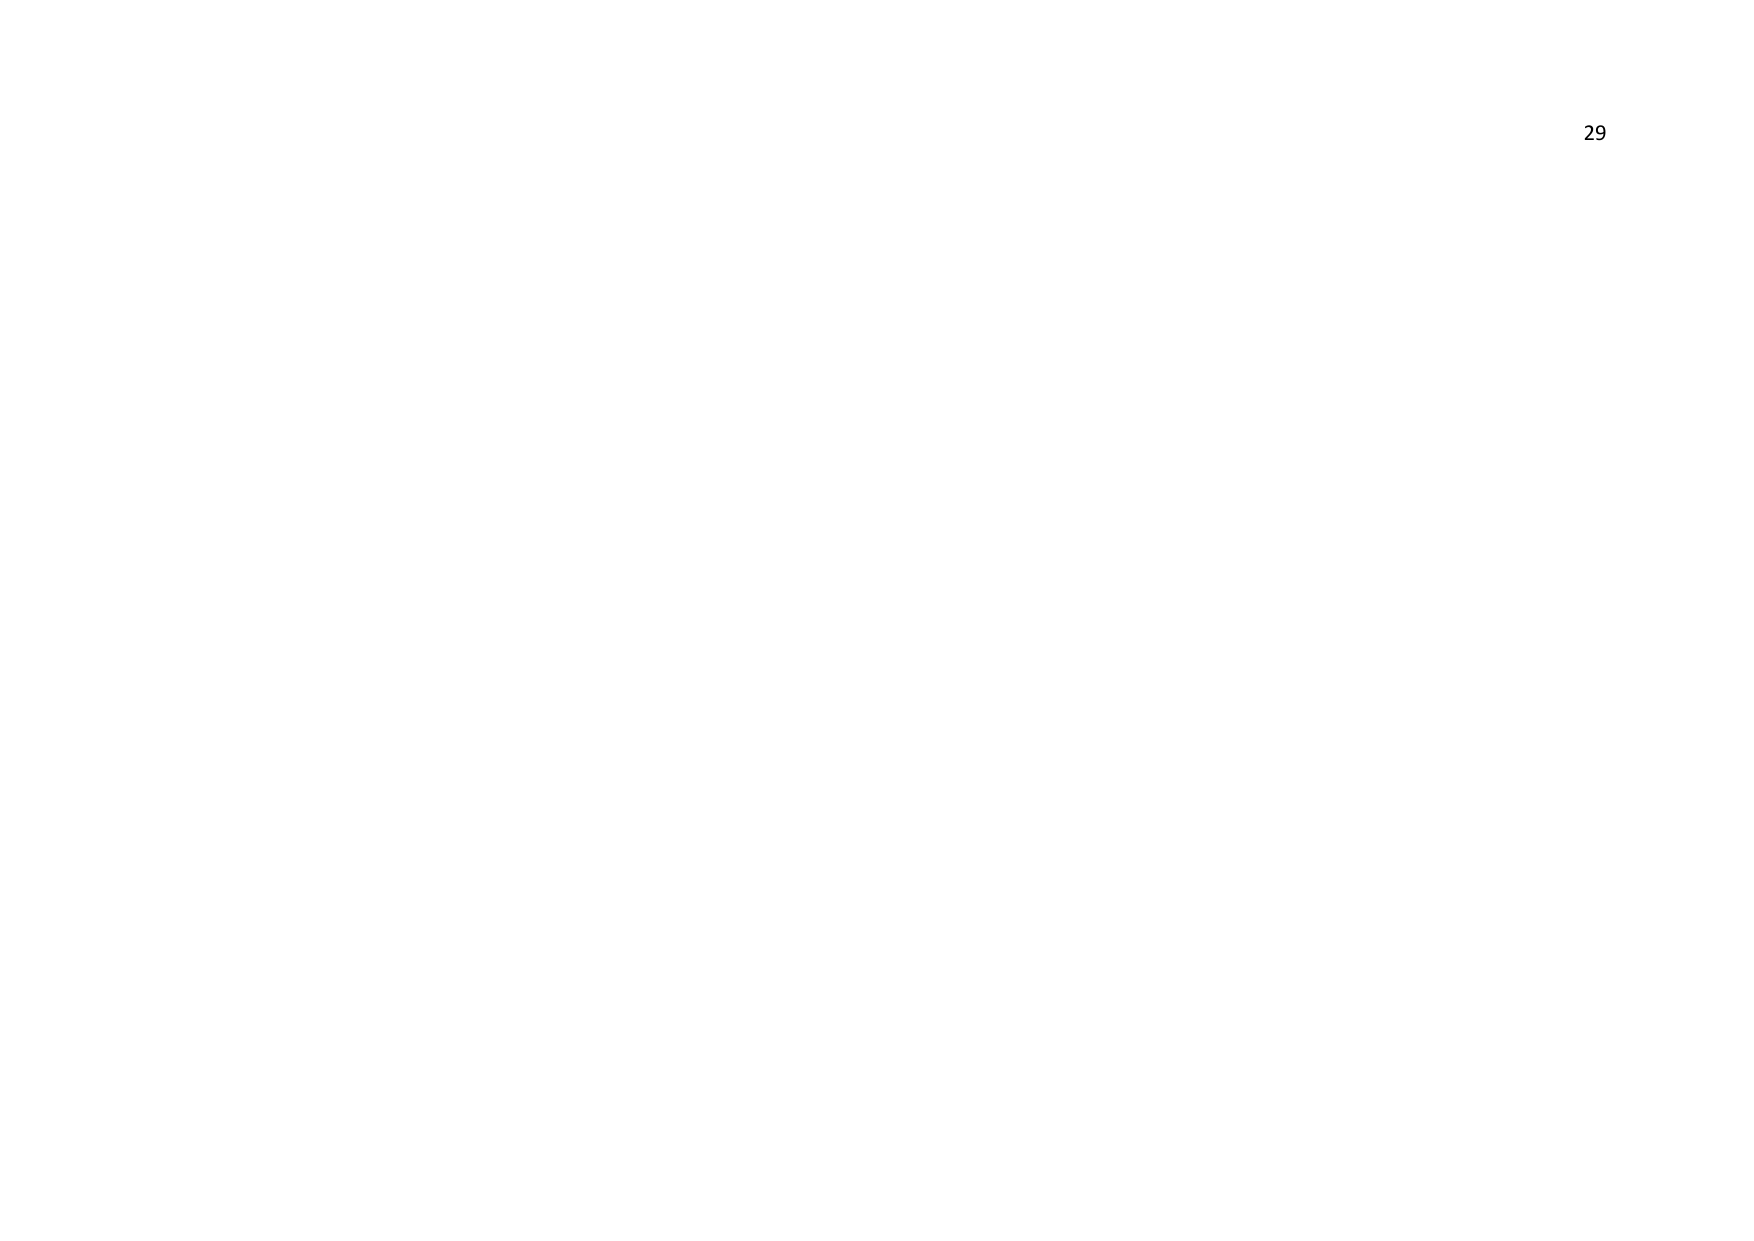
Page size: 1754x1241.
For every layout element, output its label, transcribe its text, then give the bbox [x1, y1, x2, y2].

text 29 [1583, 118, 1646, 146]
